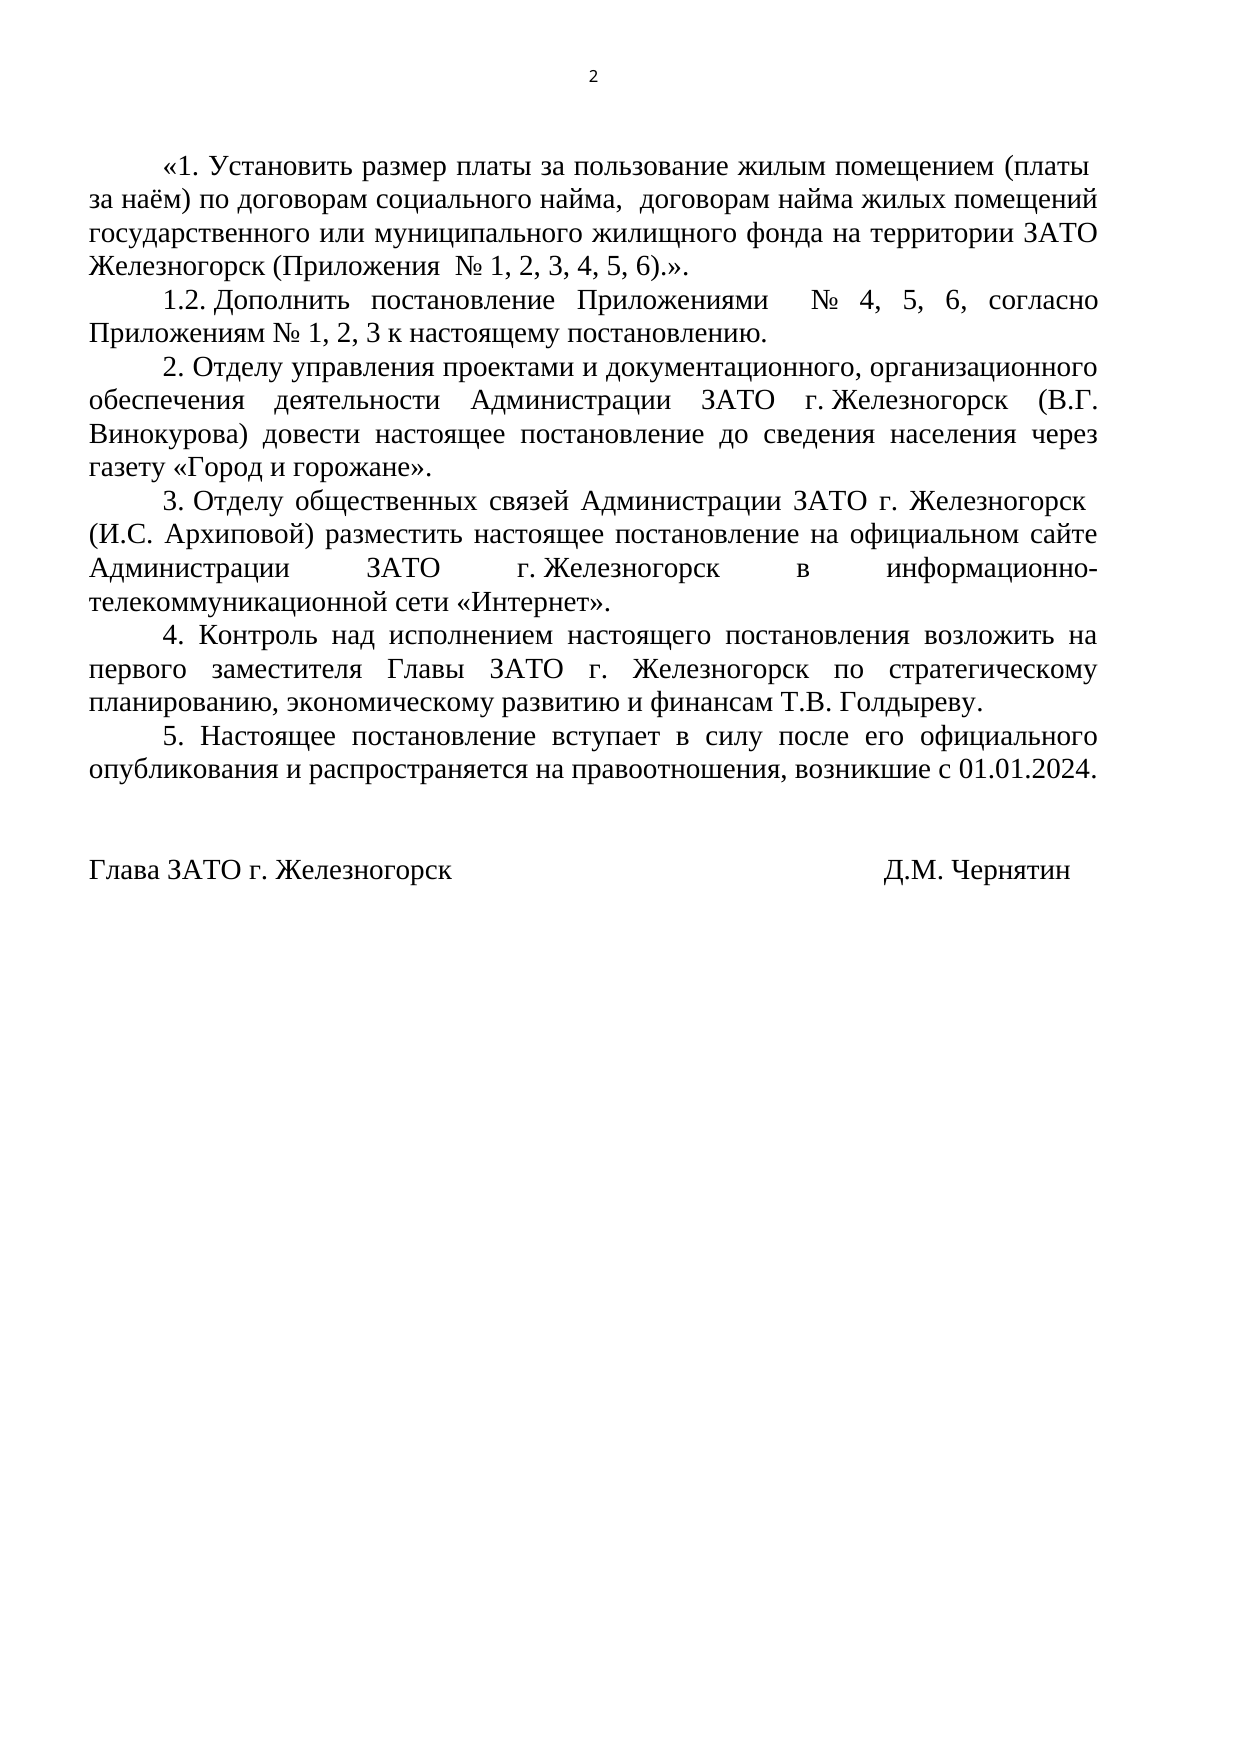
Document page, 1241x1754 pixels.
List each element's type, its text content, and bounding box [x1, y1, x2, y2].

text 4. Контроль над исполнением настоящего постановления возложить на первого заместителя Главы ЗАТО г. Железногорск по стратегическому планированию, экономическому развитию и финансам Т.В. Голдыреву. [89, 617, 1098, 718]
list Дополнить постановление Приложениями № 4, 5, 6, согласно Приложениям № 1, 2, 3 к настоящему постановлению. [89, 282, 1098, 349]
text Глава ЗАТО г. Железногорск Д.М. Чернятин [89, 852, 1187, 886]
text 5. Настоящее постановление вступает в силу после его официального опубликования и распространяется на правоотношения, возникшие с 01.01.2024. [89, 718, 1098, 785]
text 2. Отделу управления проектами и документационного, организационного обеспечения деятельности Администрации ЗАТО г. Железногорск (В.Г. Винокурова) довести настоящее постановление до сведения населения через газету «Город и горожане». [89, 349, 1098, 483]
text «1. Установить размер платы за пользование жилым помещением (платы за наём) по договорам социального найма, договорам найма жилых помещений государственного или муниципального жилищного фонда на территории ЗАТО Железногорск (Приложения № 1, 2, 3, 4, 5, 6).». [89, 148, 1098, 282]
text 3. Отделу общественных связей Администрации ЗАТО г. Железногорск (И.С. Архиповой) разместить настоящее постановление на официальном сайте Администрации ЗАТО г. Железногорск в информационно-телекоммуникационной сети «Интернет». [89, 483, 1098, 617]
